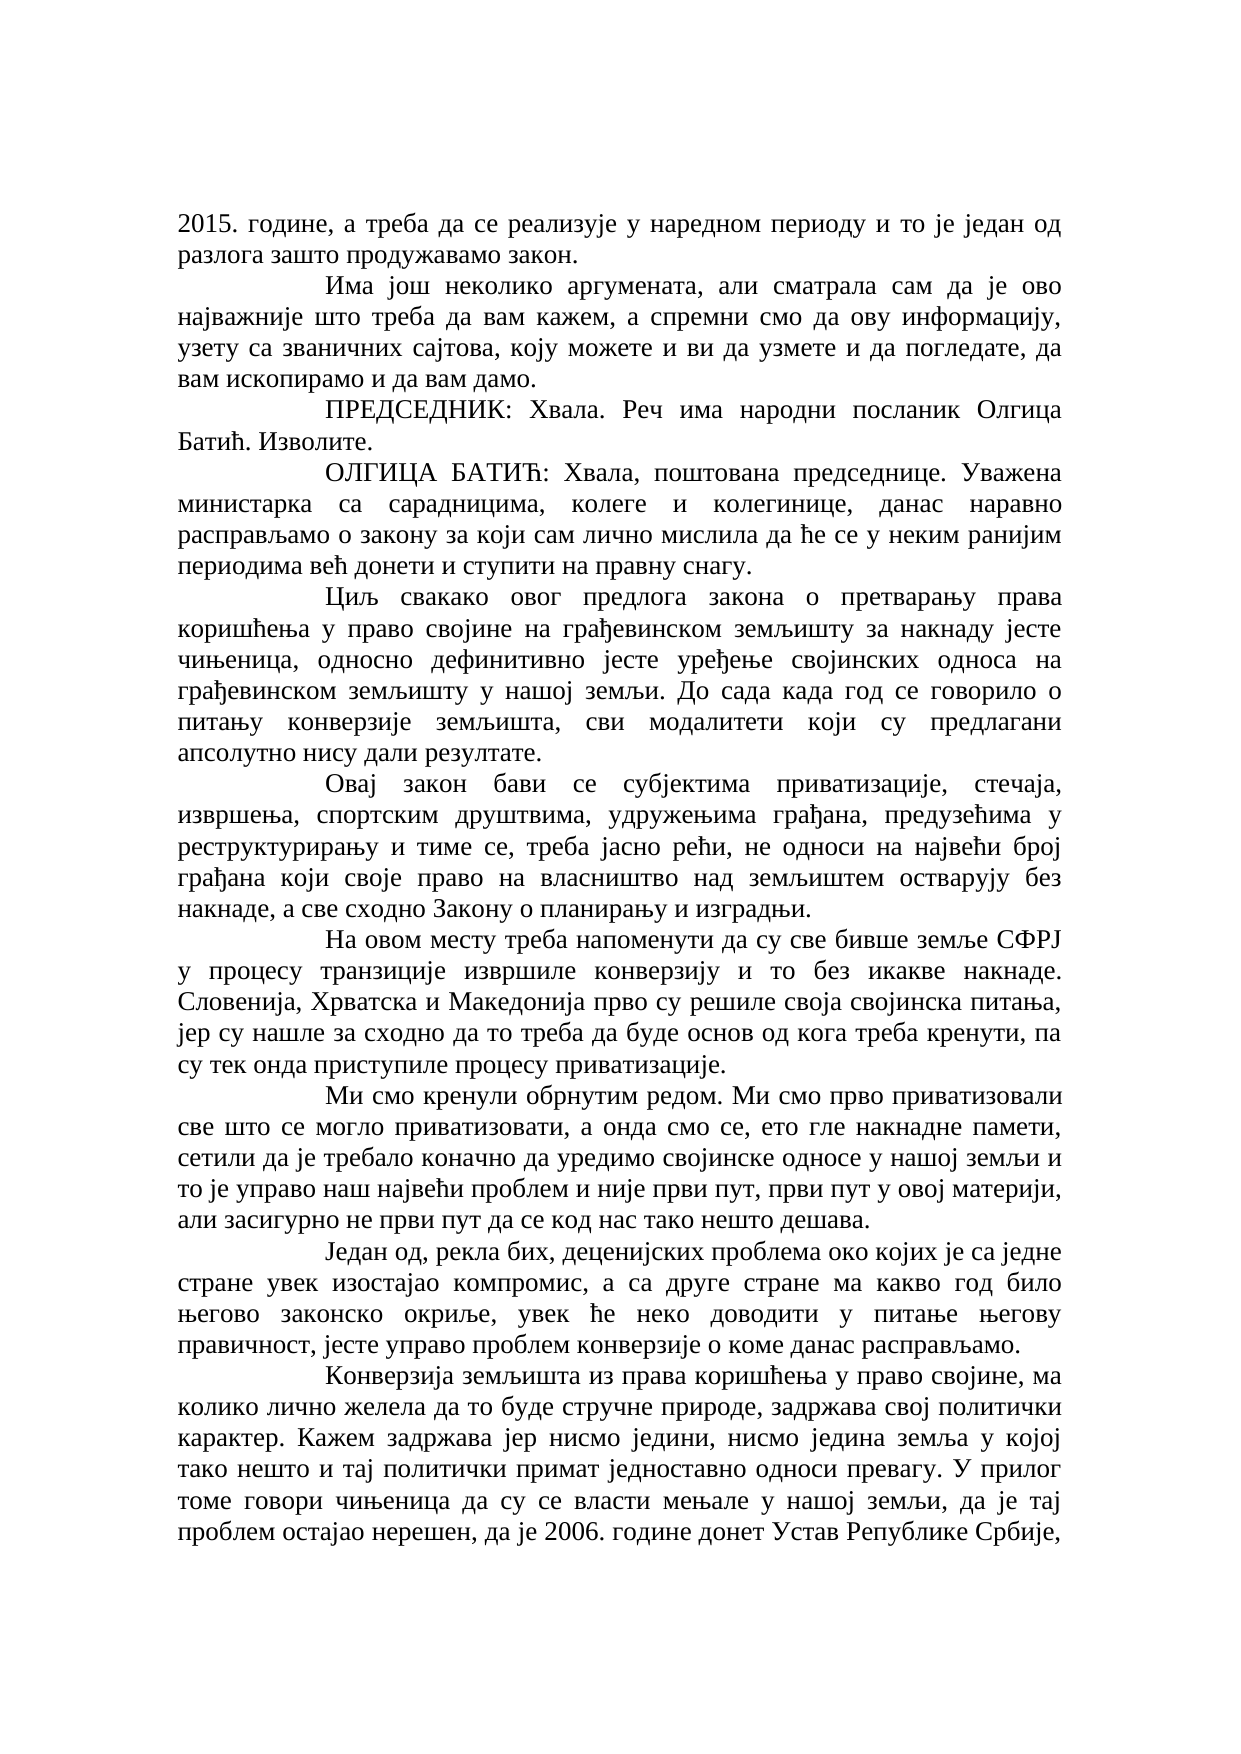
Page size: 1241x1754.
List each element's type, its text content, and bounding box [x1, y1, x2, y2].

text На овом месту треба напоменути да су све бивше земље СФРЈ у процесу транзиције извршиле конверзију и то без икакве накнаде. Словенија, Хрватска и Македонија прво су решиле своја својинска питања, јер су нашле за сходно да то треба да буде основ од кога треба кренути, па су тек онда приступиле процесу приватизације. [177, 923, 1063, 1079]
text Има још неколико аргумената, али сматрала сам да је ово најважније што треба да вам кажем, а спремни смо да ову информацију, узету са званичних сајтова, коју можете и ви да узмете и да погледате, да вам ископирамо и да вам дамо. [177, 269, 1063, 394]
text Ми смо кренули обрнутим редом. Ми смо прво приватизовали све што се могло приватизовати, а онда смо се, ето гле накнадне памети, сетили да је требало коначно да уредимо својинске односе у нашој земљи и то је управо наш највећи проблем и није први пут, први пут у овој материји, али засигурно не први пут да се код нас тако нешто дешава. [177, 1079, 1063, 1234]
text Овај закон бави се субјектима приватизације, стечаја, извршења, спортским друштвима, удружењима грађана, предузећима у реструктурирању и тиме се, треба јасно рећи, не односи на највећи број грађана који своје право на власништво над земљиштем остварују без накнаде, а све сходно Закону о планирању и изградњи. [177, 767, 1063, 923]
text Један од, рекла бих, деценијских проблема око којих је са једне стране увек изостајао компромис, а са друге стране ма какво год било његово законско окриље, увек ће неко доводити у питање његову правичност, јесте управо проблем конверзије о коме данас расправљамо. [177, 1234, 1063, 1359]
text ПРЕДСЕДНИК: Хвала. Реч има народни посланик Олгица Батић. Изволите. [177, 394, 1063, 456]
text Циљ свакако овог предлога закона о претварању права коришћења у право својине на грађевинском земљишту за накнаду јесте чињеница, односно дефинитивно јесте уређење својинских односа на грађевинском земљишту у нашој земљи. До сада када год се говорило о питању конверзије земљишта, сви модалитети који су предлагани апсолутно нису дали резултате. [177, 581, 1063, 767]
text ОЛГИЦА БАТИЋ: Хвала, поштована председнице. Уважена министарка са сарадницима, колеге и колегинице, данас наравно расправљамо о закону за који сам лично мислила да ће се у неким ранијим периодима већ донети и ступити на правну снагу. [177, 456, 1063, 581]
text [177, 207, 1063, 269]
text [177, 1359, 1063, 1546]
